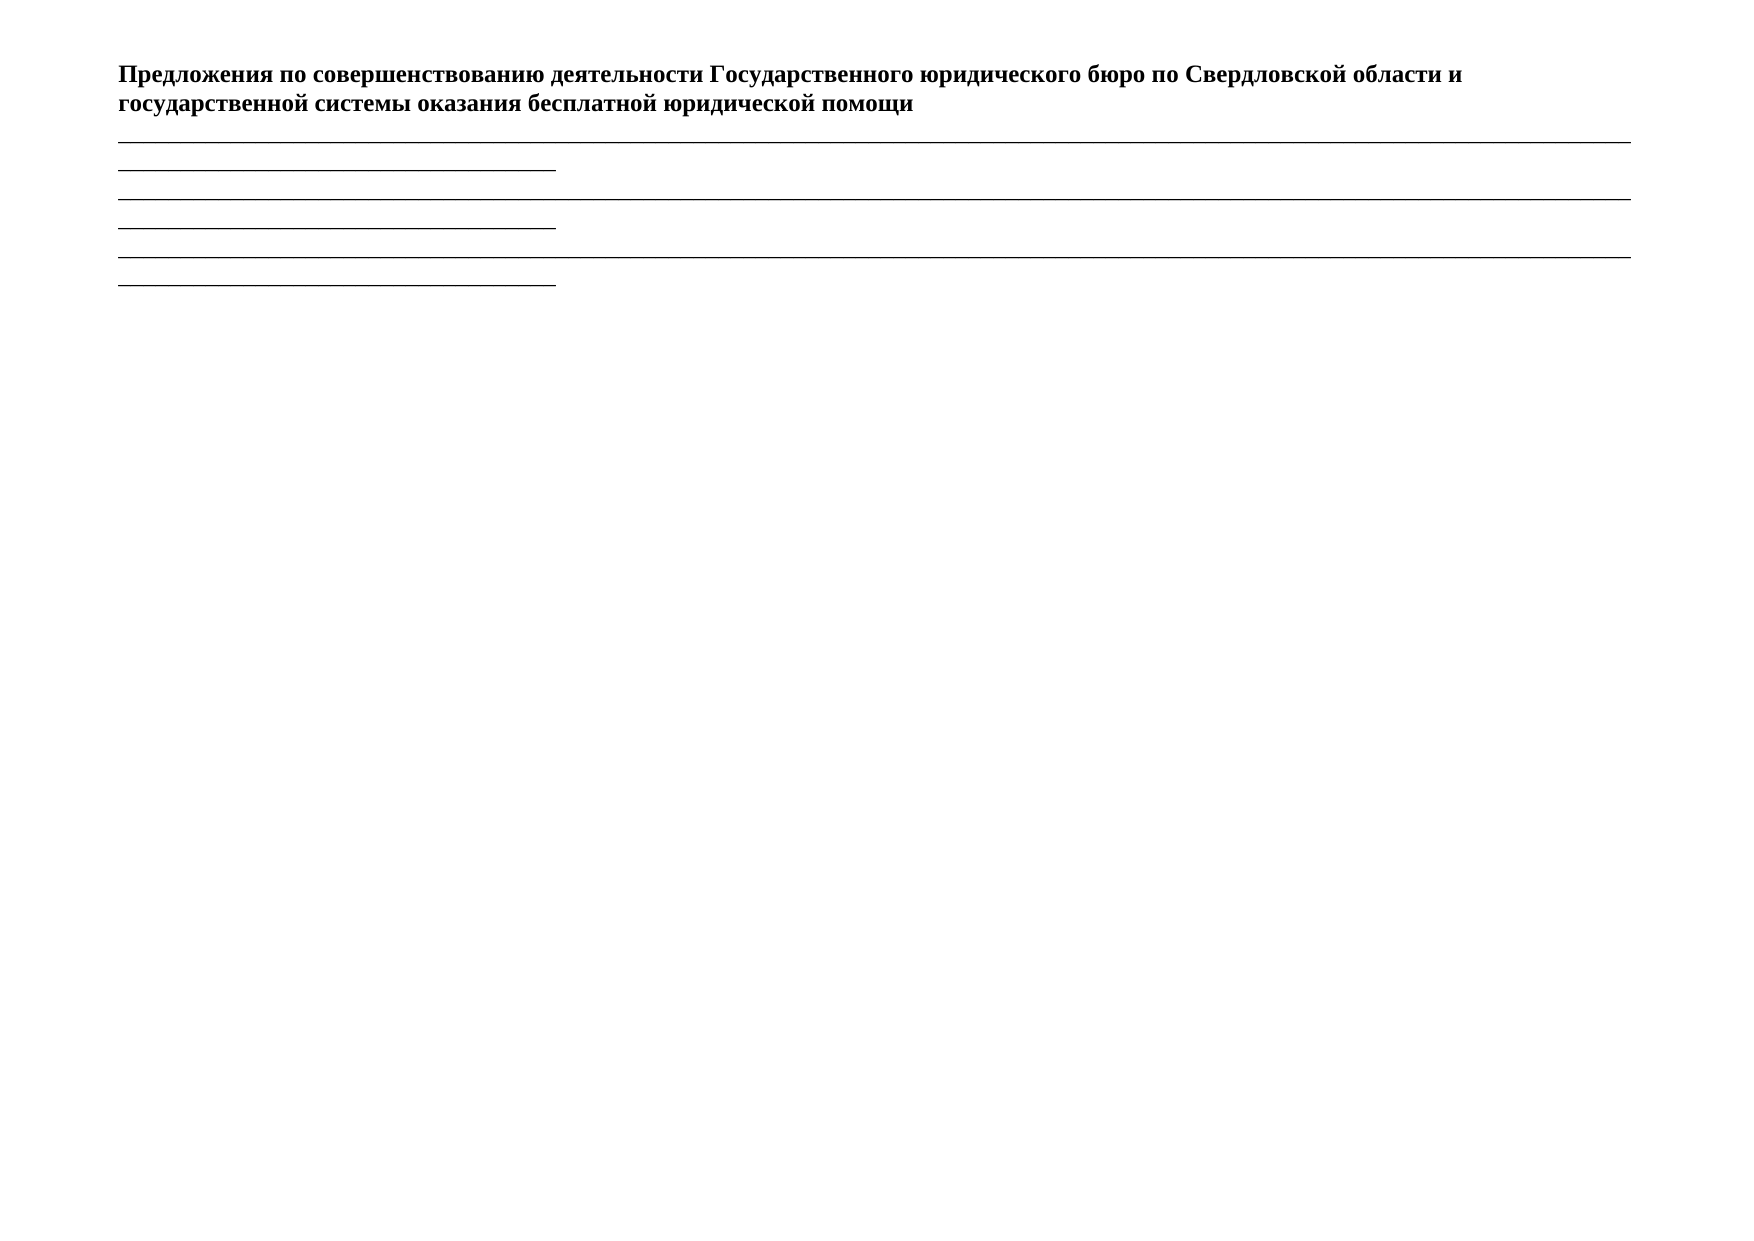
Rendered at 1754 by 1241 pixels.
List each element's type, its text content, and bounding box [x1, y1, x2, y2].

text Предложения по совершенствованию деятельности Государственного юридического бюро по Свердловской области и государственной системы оказания бесплатной юридической помощи ____________________________________________________________________________________________________________________________________________________________ ____________________________________________________________________________________________________________________________________________________________ ____________________________________________________________________________________________________________________________________________________________ [118, 59, 1636, 317]
